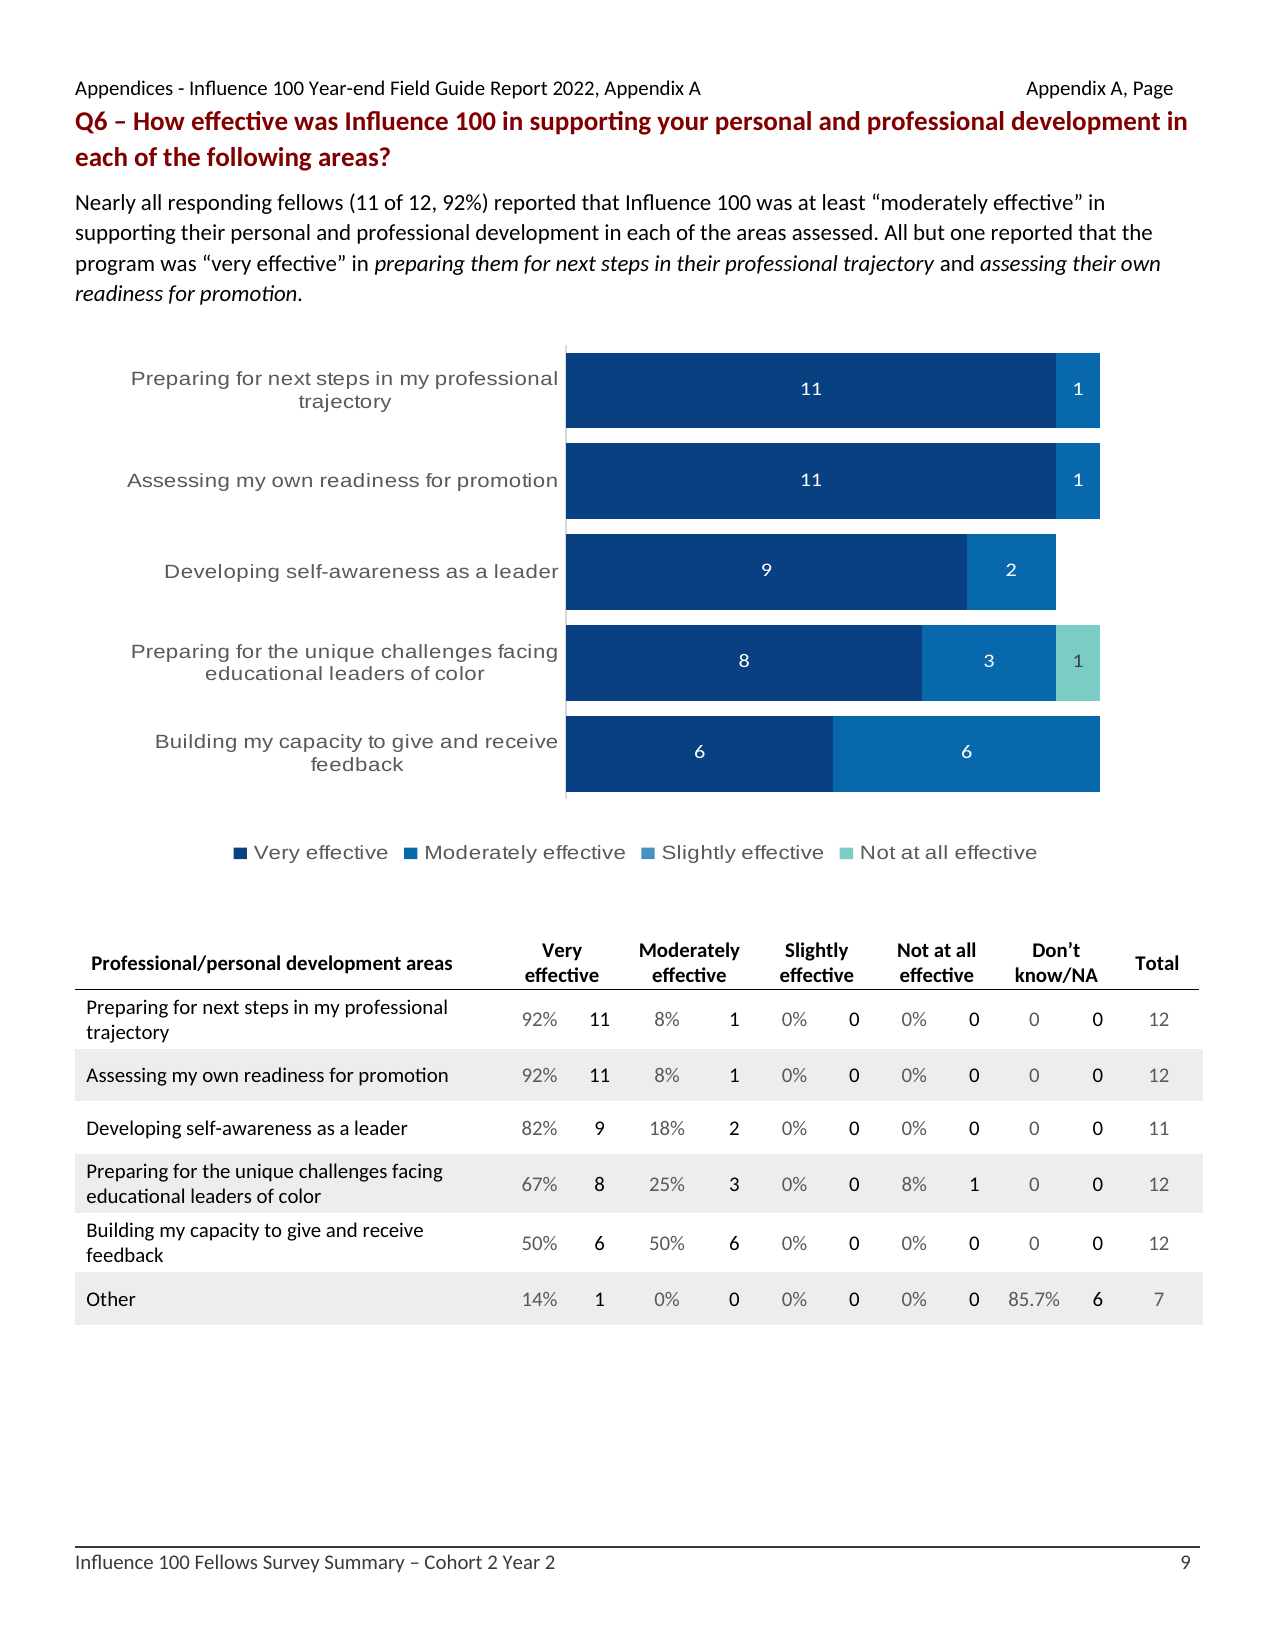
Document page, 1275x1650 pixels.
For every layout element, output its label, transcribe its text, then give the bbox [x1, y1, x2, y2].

table_cell 0 [832, 1272, 877, 1325]
table_cell 0 [832, 1213, 877, 1272]
table_cell 8% [877, 1154, 952, 1213]
table_cell 8 [577, 1154, 622, 1213]
table_cell 0 [1072, 1101, 1114, 1154]
table_cell 0% [877, 1272, 952, 1325]
table_cell 12 [1114, 1154, 1203, 1213]
table_cell Assessing my own readiness for promotion [75, 1049, 502, 1101]
subtitle Q6 – How effective was Influence 100 in supporting your personal and professional development in each of the following areas? [75, 104, 1200, 173]
table_cell 0 [832, 990, 877, 1049]
table_cell 8% [622, 990, 712, 1049]
table_cell 1 [952, 1154, 997, 1213]
table_cell 82% [502, 1101, 577, 1154]
table_header Very effective [502, 936, 622, 989]
table_cell Building my capacity to give and receive feedback [75, 1213, 502, 1272]
table_cell 0% [877, 990, 952, 1049]
table_cell 0 [1072, 1213, 1114, 1272]
table_cell 2 [712, 1101, 757, 1154]
table_cell 0 [1072, 1154, 1114, 1213]
table_cell 1 [712, 1049, 757, 1101]
table_cell Developing self-awareness as a leader [75, 1101, 502, 1154]
table_header Not at all effective [877, 936, 997, 989]
table_cell 0 [832, 1154, 877, 1213]
table_cell 50% [502, 1213, 577, 1272]
table_cell Preparing for next steps in my professional trajectory [75, 990, 502, 1049]
table_cell 0 [832, 1049, 877, 1101]
table_cell 0 [952, 990, 997, 1049]
table_cell 0 [1072, 990, 1114, 1049]
table_cell 0 [997, 1049, 1072, 1101]
table_cell 0% [877, 1101, 952, 1154]
table_cell 14% [502, 1272, 577, 1325]
table_cell 0 [952, 1049, 997, 1101]
table_cell 0% [622, 1272, 712, 1325]
table_cell 1 [577, 1272, 622, 1325]
table_cell 0 [952, 1272, 997, 1325]
table_cell Other [75, 1272, 502, 1325]
table_cell 11 [577, 990, 622, 1049]
table_cell 0 [712, 1272, 757, 1325]
table_cell 0% [757, 1154, 832, 1213]
table_cell 18% [622, 1101, 712, 1154]
table_header Total [1116, 936, 1199, 989]
table_cell 6 [712, 1213, 757, 1272]
table_cell 67% [502, 1154, 577, 1213]
table_cell 7 [1114, 1272, 1203, 1325]
table_cell 8% [622, 1049, 712, 1101]
table_cell 50% [622, 1213, 712, 1272]
table_header Professional/personal development areas [75, 936, 502, 989]
table_cell 0 [952, 1101, 997, 1154]
text Nearly all responding fellows (11 of 12, 92%) reported that Influence 100 was at least “moderately effective” in supporting their personal and professional development in each of the areas assessed. All but one reported that the program was “very effective” in preparing them for next steps in their professional trajectory and assessing their own readiness for promotion. [75, 188, 1200, 307]
table_header Don’t know/NA [997, 936, 1116, 989]
table_cell 0 [952, 1213, 997, 1272]
table_cell 3 [712, 1154, 757, 1213]
table_cell 12 [1114, 989, 1203, 1049]
table_cell 6 [1072, 1272, 1114, 1325]
table_cell 0 [1072, 1049, 1114, 1101]
table_cell 11 [577, 1049, 622, 1101]
table_cell 92% [502, 1049, 577, 1101]
table_cell 0% [757, 1272, 832, 1325]
table_cell 0% [877, 1049, 952, 1101]
table_cell 0 [997, 990, 1072, 1049]
table_cell 0 [997, 1101, 1072, 1154]
table_cell 0 [997, 1154, 1072, 1213]
table_cell 0% [757, 990, 832, 1049]
table_cell 11 [1114, 1101, 1203, 1154]
table_cell 0 [832, 1101, 877, 1154]
table_cell 0% [757, 1101, 832, 1154]
table_cell 12 [1114, 1213, 1203, 1272]
table_cell 0% [757, 1213, 832, 1272]
table_cell 1 [712, 990, 757, 1049]
table_header Moderately effective [622, 936, 757, 989]
table_cell 92% [502, 990, 577, 1049]
table_cell 9 [577, 1101, 622, 1154]
table_cell Preparing for the unique challenges facing educational leaders of color [75, 1154, 502, 1213]
table_cell 0 [997, 1213, 1072, 1272]
table_cell 12 [1114, 1049, 1203, 1101]
table_cell 85.7% [997, 1272, 1072, 1325]
table_cell 0% [757, 1049, 832, 1101]
table_cell 25% [622, 1154, 712, 1213]
table_cell 6 [577, 1213, 622, 1272]
table_header Slightly effective [757, 936, 877, 989]
table_cell 0% [877, 1213, 952, 1272]
